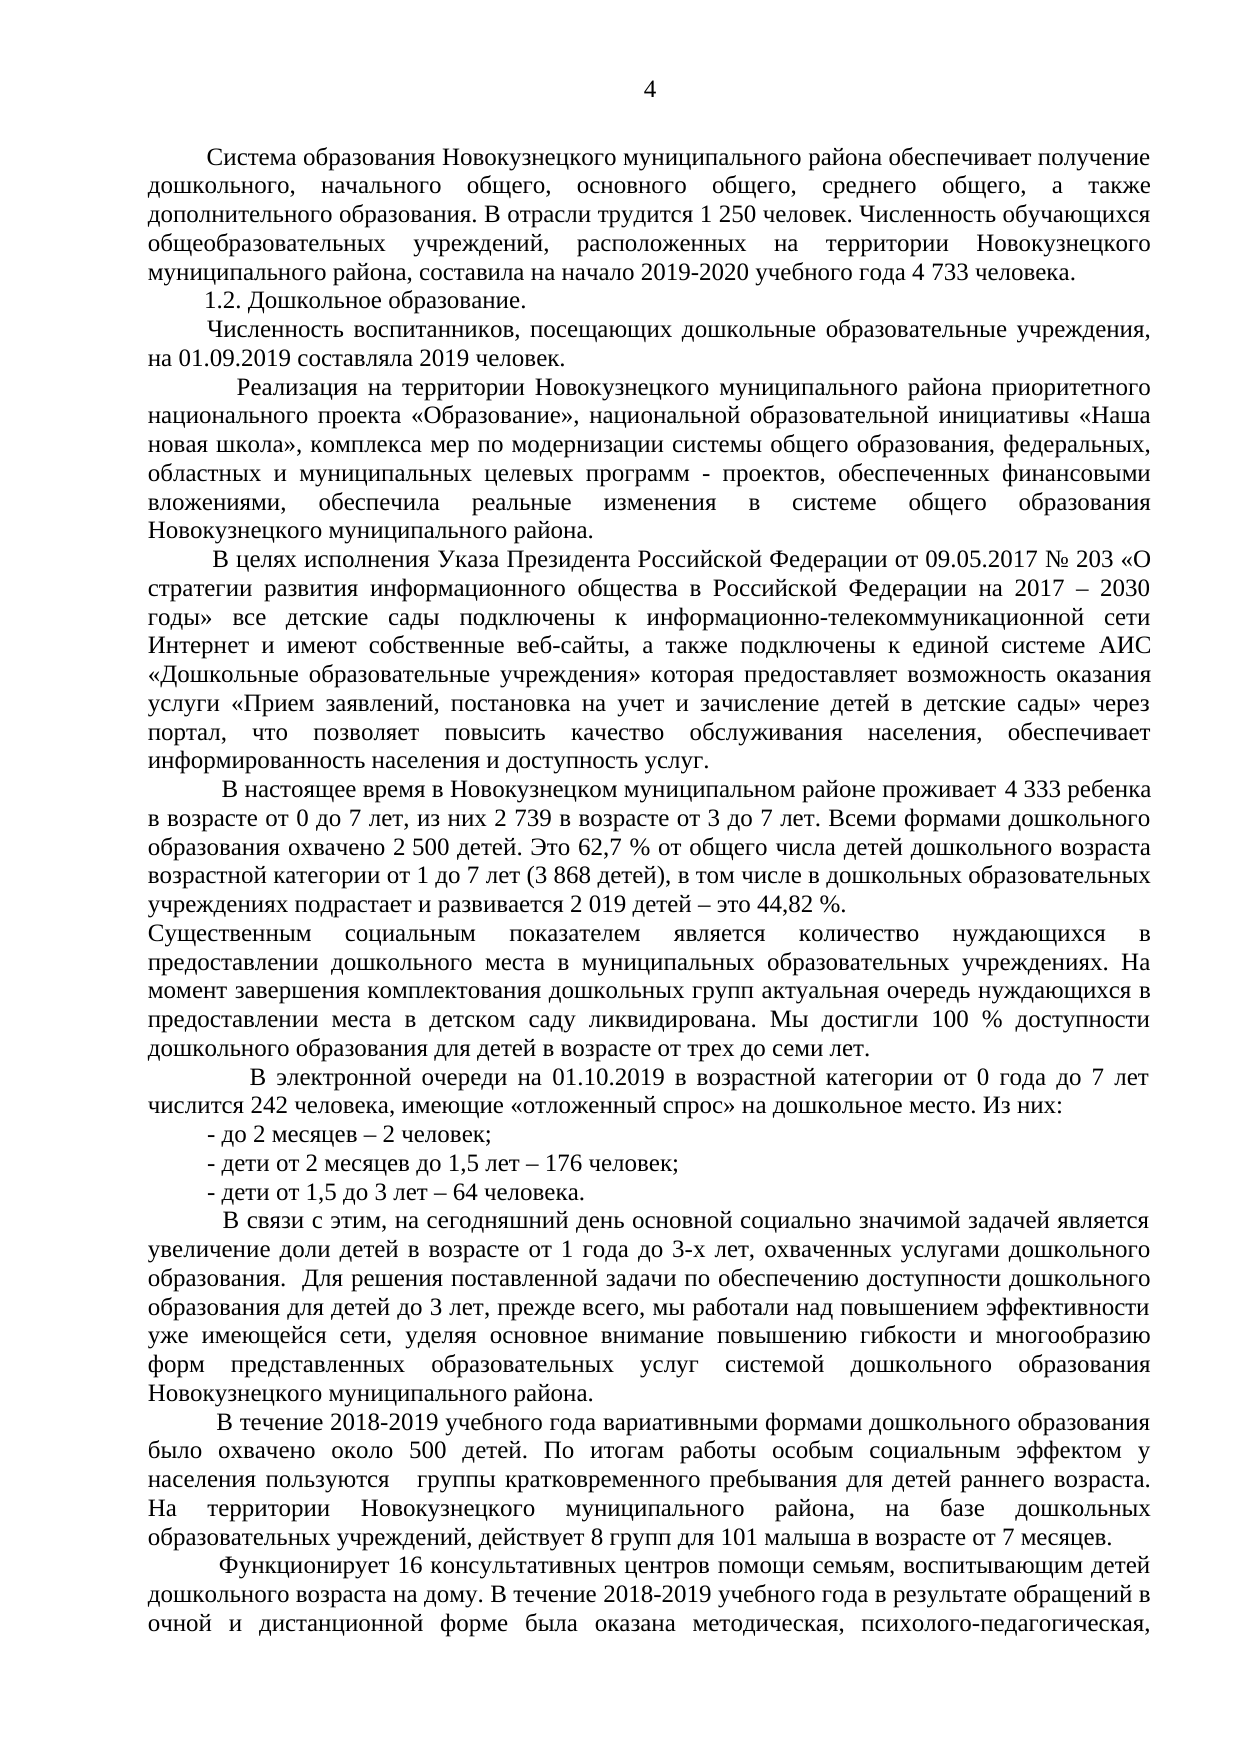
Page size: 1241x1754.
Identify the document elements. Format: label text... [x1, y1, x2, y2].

text В электронной очереди на 01.10.2019 в возрастной категории от 0 года до 7 лет числится 242 человека, имеющие «отложенный спрос» на дошкольное место. Из них: [148, 1062, 1152, 1119]
text В течение 2018-2019 учебного года вариативными формами дошкольного образования было охвачено около 500 детей. По итогам работы особым социальным эффектом у населения пользуются группы кратковременного пребывания для детей раннего возраста. На территории Новокузнецкого муниципального района, на базе дошкольных образовательных учреждений, действует 8 групп для 101 малыша в возрасте от 7 месяцев. [148, 1407, 1152, 1551]
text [148, 1551, 1152, 1637]
text - до 2 месяцев – 2 человек; [148, 1119, 1152, 1148]
text В целях исполнения Указа Президента Российской Федерации от 09.05.2017 № 203 «О стратегии развития информационного общества в Российской Федерации на 2017 – 2030 годы» все детские сады подключены к информационно-телекоммуникационной сети Интернет и имеют собственные веб-сайты, а также подключены к единой системе АИС «Дошкольные образовательные учреждения» которая предоставляет возможность оказания услуги «Прием заявлений, постановка на учет и зачисление детей в детские сады» через портал, что позволяет повысить качество обслуживания населения, обеспечивает информированность населения и доступность услуг. [148, 544, 1152, 774]
text В настоящее время в Новокузнецком муниципальном районе проживает 4 333 ребенка в возрасте от 0 до 7 лет, из них 2 739 в возрасте от 3 до 7 лет. Всеми формами дошкольного образования охвачено 2 500 детей. Это 62,7 % от общего числа детей дошкольного возраста возрастной категории от 1 до 7 лет (3 868 детей), в том числе в дошкольных образовательных учреждениях подрастает и развивается 2 019 детей – это 44,82 %. [148, 774, 1152, 918]
text Численность воспитанников, посещающих дошкольные образовательные учреждения, на 01.09.2019 составляла 2019 человек. [148, 314, 1152, 372]
text Реализация на территории Новокузнецкого муниципального района приоритетного национального проекта «Образование», национальной образовательной инициативы «Наша новая школа», комплекса мер по модернизации системы общего образования, федеральных, областных и муниципальных целевых программ - проектов, обеспеченных финансовыми вложениями, обеспечила реальные изменения в системе общего образования Новокузнецкого муниципального района. [148, 372, 1152, 544]
text - дети от 1,5 до 3 лет – 64 человека. [148, 1177, 1152, 1206]
text 1.2. Дошкольное образование. [148, 286, 1152, 314]
text В связи с этим, на сегодняшний день основной социально значимой задачей является увеличение доли детей в возрасте от 1 года до 3-х лет, охваченных услугами дошкольного образования. Для решения поставленной задачи по обеспечению доступности дошкольного образования для детей до 3 лет, прежде всего, мы работали над повышением эффективности уже имеющейся сети, уделяя основное внимание повышению гибкости и многообразию форм представленных образовательных услуг системой дошкольного образования Новокузнецкого муниципального района. [148, 1206, 1152, 1407]
text Существенным социальным показателем является количество нуждающихся в предоставлении дошкольного места в муниципальных образовательных учреждениях. На момент завершения комплектования дошкольных групп актуальная очередь нуждающихся в предоставлении места в детском саду ликвидирована. Мы достигли 100 % доступности дошкольного образования для детей в возрасте от трех до семи лет. [148, 918, 1152, 1062]
text Система образования Новокузнецкого муниципального района обеспечивает получение дошкольного, начального общего, основного общего, среднего общего, а также дополнительного образования. В отрасли трудится 1 250 человек. Численность обучающихся общеобразовательных учреждений, расположенных на территории Новокузнецкого муниципального района, составила на начало 2019-2020 учебного года 4 733 человека. [148, 142, 1152, 286]
text - дети от 2 месяцев до 1,5 лет – 176 человек; [148, 1148, 1152, 1177]
